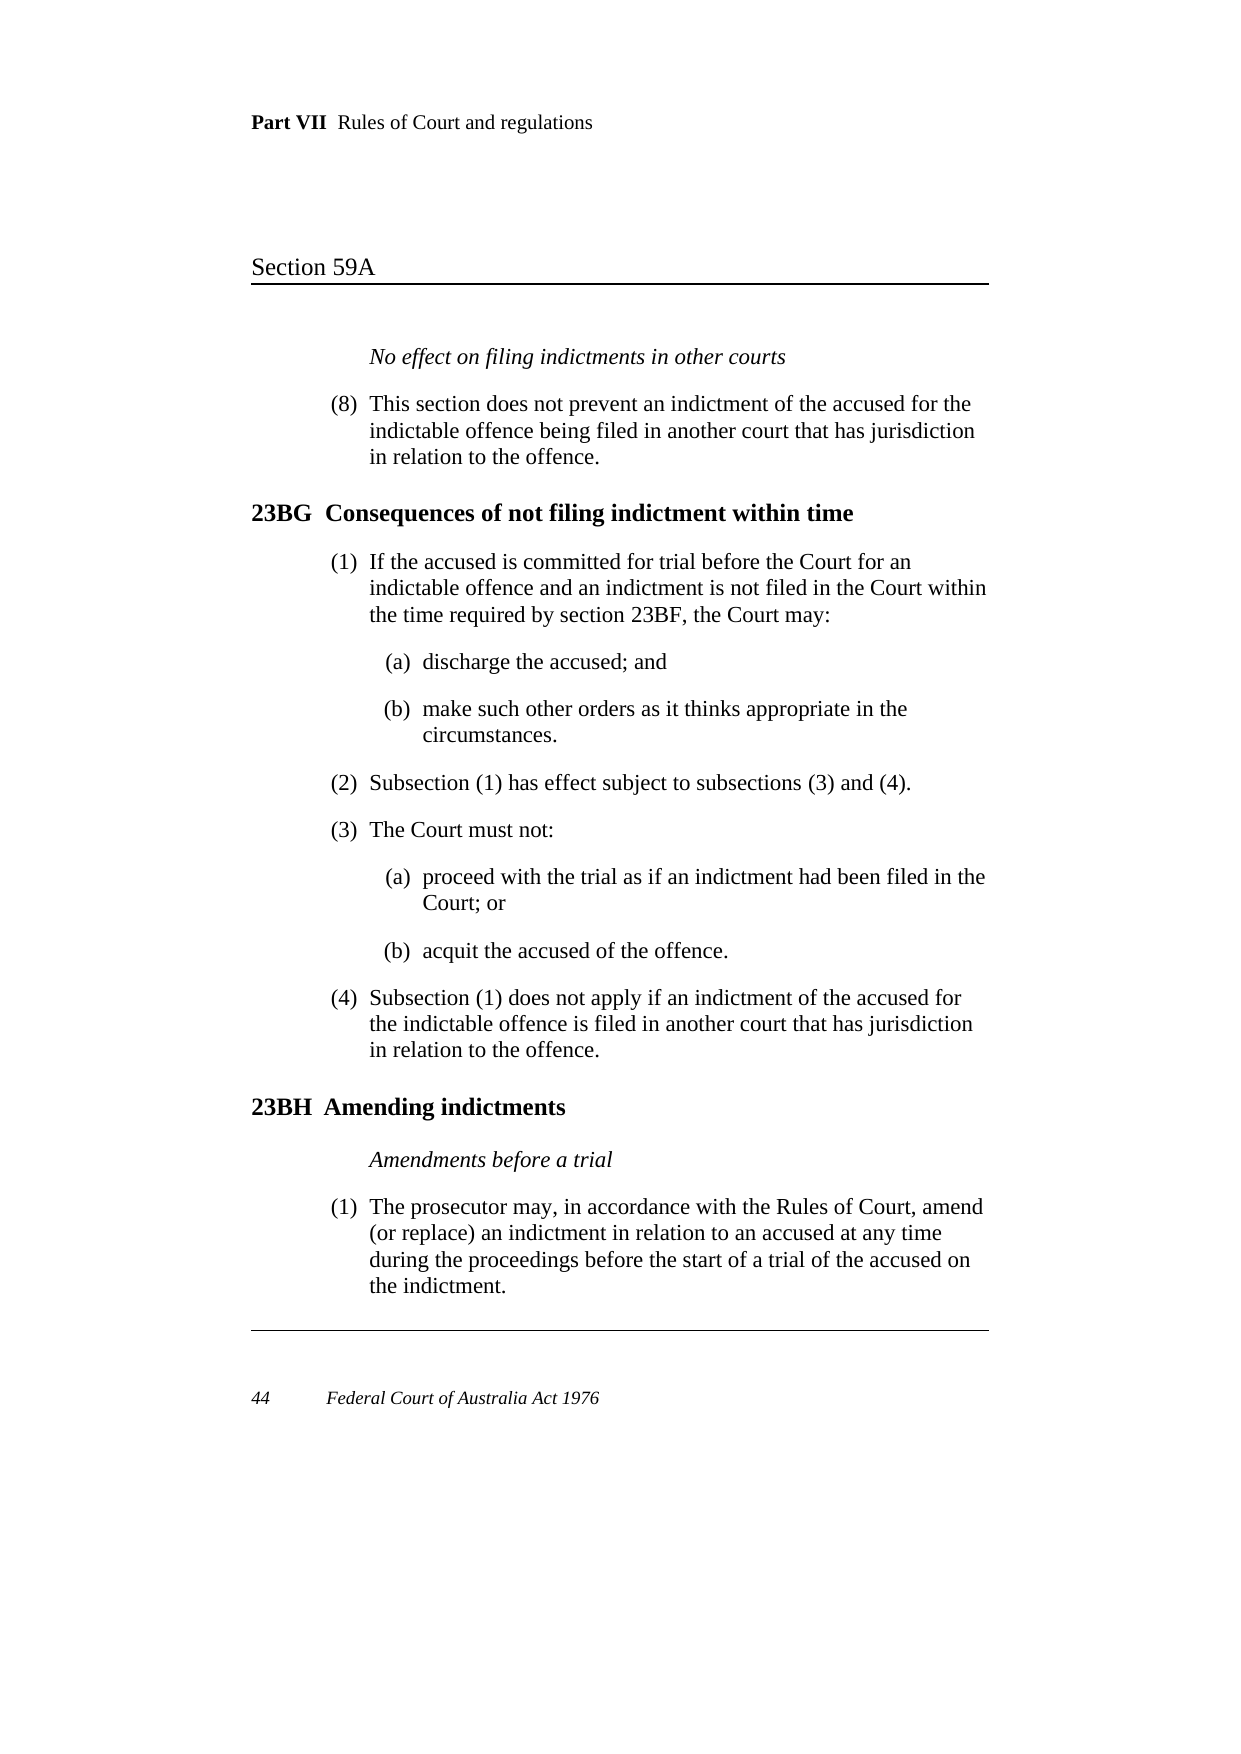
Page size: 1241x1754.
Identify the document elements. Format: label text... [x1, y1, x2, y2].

text 23BH Amending indictments [251, 1092, 989, 1121]
text 23BG Consequences of not filing indictment within time [251, 498, 989, 527]
text (b) make such other orders as it thinks appropriate in the circumstances. [251, 695, 989, 748]
text (1) The prosecutor may, in accordance with the Rules of Court, amend (or replace) an indictment in relation to an accused at any time during the proceedings before the start of a trial of the accused on the indictment. [251, 1193, 989, 1298]
text No effect on filing indictments in other courts [369, 343, 989, 369]
text (a) proceed with the trial as if an indictment had been filed in the Court; or [251, 863, 989, 916]
text (1) If the accused is committed for trial before the Court for an indictable offence and an indictment is not filed in the Court within the time required by section 23BF, the Court may: [251, 548, 989, 627]
text Amendments before a trial [369, 1146, 989, 1172]
text (3) The Court must not: [251, 816, 989, 842]
text (8) This section does not prevent an indictment of the accused for the indictable offence being filed in another court that has jurisdiction in relation to the offence. [251, 390, 989, 469]
text (a) discharge the accused; and [251, 648, 989, 674]
text (2) Subsection (1) has effect subject to subsections (3) and (4). [251, 769, 989, 795]
text (b) acquit the accused of the offence. [251, 937, 989, 963]
text (4) Subsection (1) does not apply if an indictment of the accused for the indictable offence is filed in another court that has jurisdiction in relation to the offence. [251, 984, 989, 1063]
